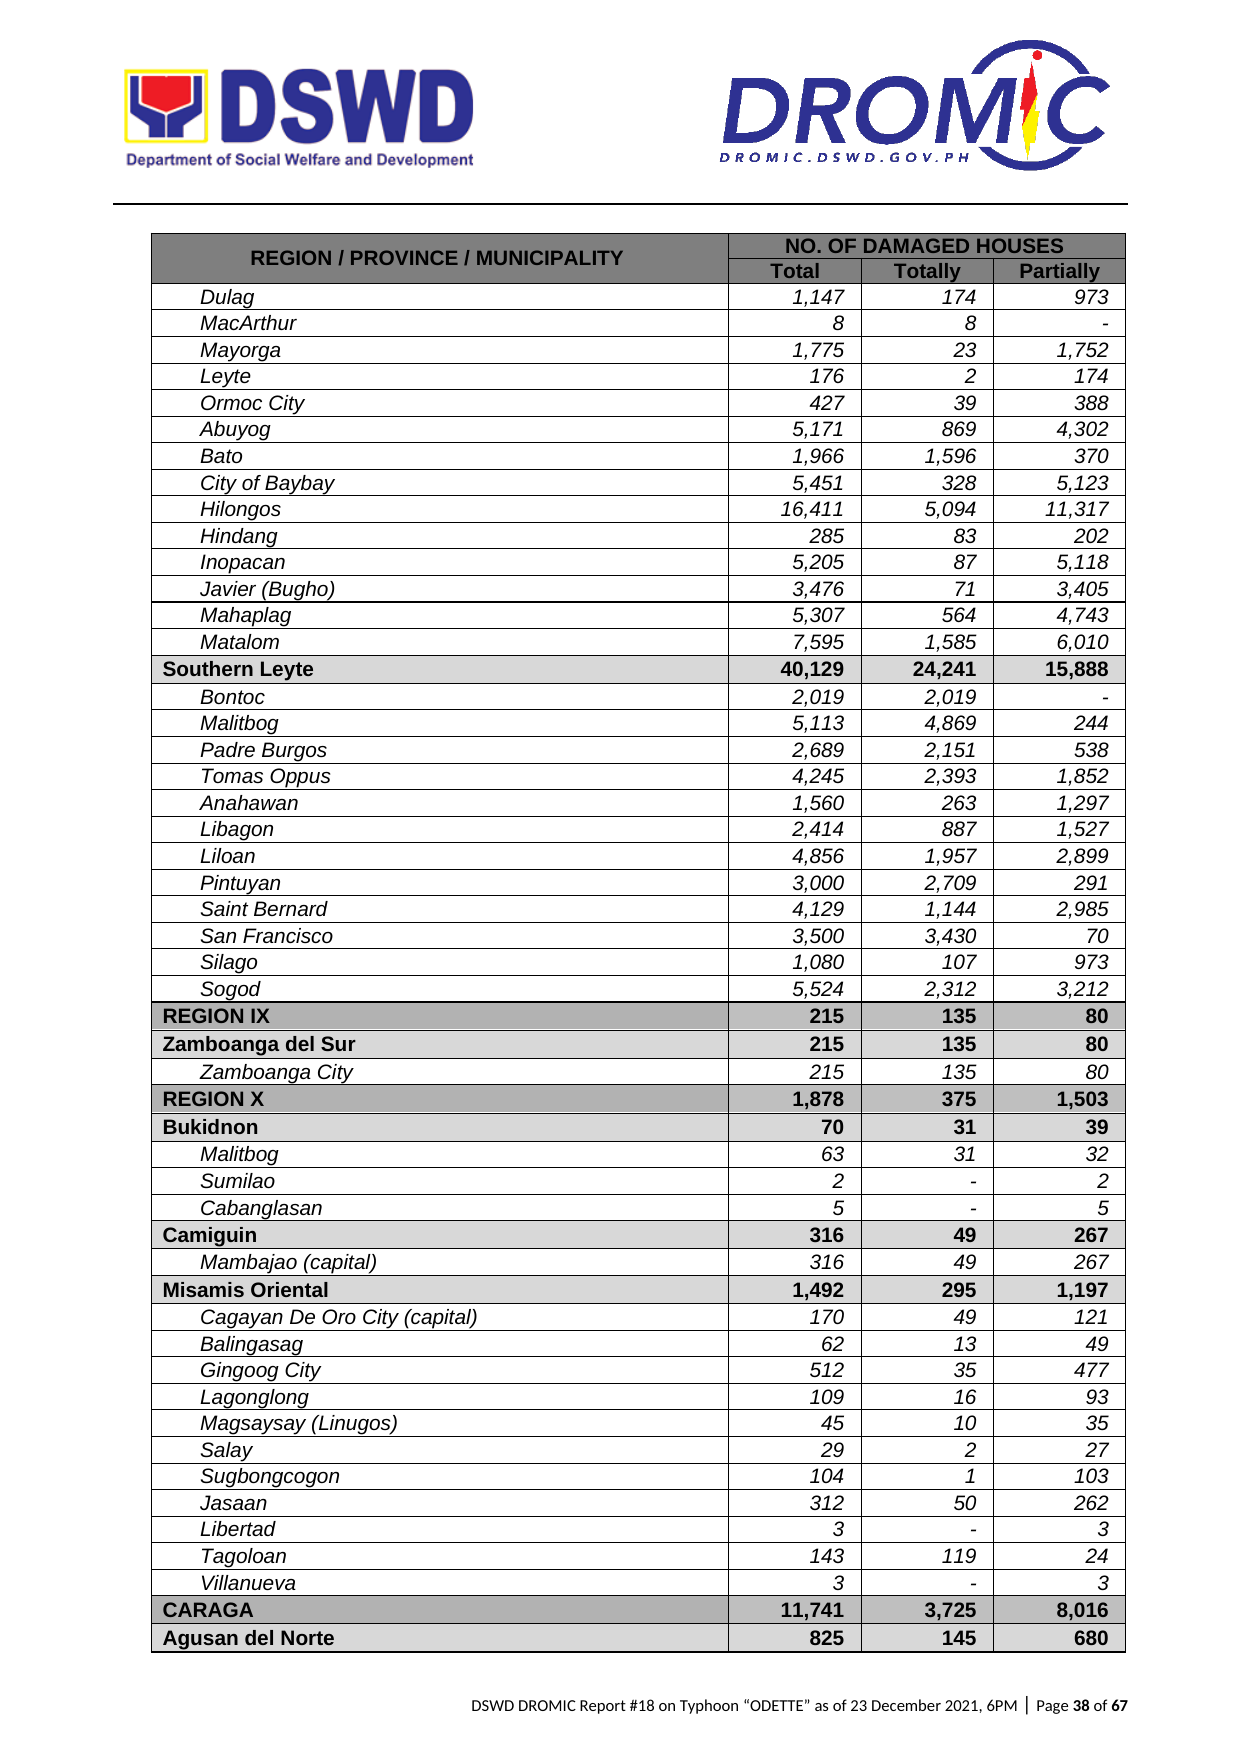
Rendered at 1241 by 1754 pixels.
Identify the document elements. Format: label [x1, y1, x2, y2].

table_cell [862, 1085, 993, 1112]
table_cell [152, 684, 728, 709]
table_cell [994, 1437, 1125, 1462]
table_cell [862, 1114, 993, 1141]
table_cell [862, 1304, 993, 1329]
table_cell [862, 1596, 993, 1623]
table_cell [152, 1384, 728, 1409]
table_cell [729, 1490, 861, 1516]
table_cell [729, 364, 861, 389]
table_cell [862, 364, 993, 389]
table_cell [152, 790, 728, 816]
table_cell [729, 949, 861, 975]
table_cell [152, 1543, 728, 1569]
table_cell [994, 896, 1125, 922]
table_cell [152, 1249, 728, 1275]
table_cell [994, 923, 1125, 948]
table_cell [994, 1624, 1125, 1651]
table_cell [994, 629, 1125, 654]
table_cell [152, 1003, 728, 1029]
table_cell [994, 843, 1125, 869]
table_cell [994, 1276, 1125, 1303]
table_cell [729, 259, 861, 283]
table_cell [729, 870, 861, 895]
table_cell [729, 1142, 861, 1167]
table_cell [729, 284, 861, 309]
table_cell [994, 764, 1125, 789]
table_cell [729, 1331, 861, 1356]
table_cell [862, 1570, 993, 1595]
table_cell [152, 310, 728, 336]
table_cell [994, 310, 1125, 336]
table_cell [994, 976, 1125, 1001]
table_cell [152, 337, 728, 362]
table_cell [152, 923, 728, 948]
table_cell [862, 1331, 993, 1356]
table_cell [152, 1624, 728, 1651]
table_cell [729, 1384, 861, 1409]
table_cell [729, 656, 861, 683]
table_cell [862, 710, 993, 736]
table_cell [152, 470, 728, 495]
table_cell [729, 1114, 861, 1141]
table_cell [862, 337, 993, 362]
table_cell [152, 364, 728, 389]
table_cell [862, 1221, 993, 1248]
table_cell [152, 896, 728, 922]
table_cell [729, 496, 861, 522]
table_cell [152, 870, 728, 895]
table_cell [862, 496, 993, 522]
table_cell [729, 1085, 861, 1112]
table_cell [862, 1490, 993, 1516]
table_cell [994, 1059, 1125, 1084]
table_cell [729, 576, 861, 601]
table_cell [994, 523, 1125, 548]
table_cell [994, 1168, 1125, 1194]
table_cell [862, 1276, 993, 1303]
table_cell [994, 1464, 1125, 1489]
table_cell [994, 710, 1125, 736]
picture [676, 39, 1149, 171]
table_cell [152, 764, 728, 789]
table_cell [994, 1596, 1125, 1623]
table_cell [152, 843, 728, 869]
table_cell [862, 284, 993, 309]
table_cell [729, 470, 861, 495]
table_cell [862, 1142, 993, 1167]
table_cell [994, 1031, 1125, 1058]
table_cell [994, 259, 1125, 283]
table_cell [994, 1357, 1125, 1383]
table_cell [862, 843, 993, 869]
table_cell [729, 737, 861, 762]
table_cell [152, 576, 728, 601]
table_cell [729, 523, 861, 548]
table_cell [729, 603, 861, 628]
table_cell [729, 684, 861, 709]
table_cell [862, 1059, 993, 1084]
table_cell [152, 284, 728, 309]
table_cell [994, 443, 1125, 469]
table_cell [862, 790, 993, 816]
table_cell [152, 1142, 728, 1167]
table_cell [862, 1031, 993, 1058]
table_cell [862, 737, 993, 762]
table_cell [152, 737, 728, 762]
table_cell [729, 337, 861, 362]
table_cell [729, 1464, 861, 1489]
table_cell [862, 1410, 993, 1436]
picture [112, 65, 487, 173]
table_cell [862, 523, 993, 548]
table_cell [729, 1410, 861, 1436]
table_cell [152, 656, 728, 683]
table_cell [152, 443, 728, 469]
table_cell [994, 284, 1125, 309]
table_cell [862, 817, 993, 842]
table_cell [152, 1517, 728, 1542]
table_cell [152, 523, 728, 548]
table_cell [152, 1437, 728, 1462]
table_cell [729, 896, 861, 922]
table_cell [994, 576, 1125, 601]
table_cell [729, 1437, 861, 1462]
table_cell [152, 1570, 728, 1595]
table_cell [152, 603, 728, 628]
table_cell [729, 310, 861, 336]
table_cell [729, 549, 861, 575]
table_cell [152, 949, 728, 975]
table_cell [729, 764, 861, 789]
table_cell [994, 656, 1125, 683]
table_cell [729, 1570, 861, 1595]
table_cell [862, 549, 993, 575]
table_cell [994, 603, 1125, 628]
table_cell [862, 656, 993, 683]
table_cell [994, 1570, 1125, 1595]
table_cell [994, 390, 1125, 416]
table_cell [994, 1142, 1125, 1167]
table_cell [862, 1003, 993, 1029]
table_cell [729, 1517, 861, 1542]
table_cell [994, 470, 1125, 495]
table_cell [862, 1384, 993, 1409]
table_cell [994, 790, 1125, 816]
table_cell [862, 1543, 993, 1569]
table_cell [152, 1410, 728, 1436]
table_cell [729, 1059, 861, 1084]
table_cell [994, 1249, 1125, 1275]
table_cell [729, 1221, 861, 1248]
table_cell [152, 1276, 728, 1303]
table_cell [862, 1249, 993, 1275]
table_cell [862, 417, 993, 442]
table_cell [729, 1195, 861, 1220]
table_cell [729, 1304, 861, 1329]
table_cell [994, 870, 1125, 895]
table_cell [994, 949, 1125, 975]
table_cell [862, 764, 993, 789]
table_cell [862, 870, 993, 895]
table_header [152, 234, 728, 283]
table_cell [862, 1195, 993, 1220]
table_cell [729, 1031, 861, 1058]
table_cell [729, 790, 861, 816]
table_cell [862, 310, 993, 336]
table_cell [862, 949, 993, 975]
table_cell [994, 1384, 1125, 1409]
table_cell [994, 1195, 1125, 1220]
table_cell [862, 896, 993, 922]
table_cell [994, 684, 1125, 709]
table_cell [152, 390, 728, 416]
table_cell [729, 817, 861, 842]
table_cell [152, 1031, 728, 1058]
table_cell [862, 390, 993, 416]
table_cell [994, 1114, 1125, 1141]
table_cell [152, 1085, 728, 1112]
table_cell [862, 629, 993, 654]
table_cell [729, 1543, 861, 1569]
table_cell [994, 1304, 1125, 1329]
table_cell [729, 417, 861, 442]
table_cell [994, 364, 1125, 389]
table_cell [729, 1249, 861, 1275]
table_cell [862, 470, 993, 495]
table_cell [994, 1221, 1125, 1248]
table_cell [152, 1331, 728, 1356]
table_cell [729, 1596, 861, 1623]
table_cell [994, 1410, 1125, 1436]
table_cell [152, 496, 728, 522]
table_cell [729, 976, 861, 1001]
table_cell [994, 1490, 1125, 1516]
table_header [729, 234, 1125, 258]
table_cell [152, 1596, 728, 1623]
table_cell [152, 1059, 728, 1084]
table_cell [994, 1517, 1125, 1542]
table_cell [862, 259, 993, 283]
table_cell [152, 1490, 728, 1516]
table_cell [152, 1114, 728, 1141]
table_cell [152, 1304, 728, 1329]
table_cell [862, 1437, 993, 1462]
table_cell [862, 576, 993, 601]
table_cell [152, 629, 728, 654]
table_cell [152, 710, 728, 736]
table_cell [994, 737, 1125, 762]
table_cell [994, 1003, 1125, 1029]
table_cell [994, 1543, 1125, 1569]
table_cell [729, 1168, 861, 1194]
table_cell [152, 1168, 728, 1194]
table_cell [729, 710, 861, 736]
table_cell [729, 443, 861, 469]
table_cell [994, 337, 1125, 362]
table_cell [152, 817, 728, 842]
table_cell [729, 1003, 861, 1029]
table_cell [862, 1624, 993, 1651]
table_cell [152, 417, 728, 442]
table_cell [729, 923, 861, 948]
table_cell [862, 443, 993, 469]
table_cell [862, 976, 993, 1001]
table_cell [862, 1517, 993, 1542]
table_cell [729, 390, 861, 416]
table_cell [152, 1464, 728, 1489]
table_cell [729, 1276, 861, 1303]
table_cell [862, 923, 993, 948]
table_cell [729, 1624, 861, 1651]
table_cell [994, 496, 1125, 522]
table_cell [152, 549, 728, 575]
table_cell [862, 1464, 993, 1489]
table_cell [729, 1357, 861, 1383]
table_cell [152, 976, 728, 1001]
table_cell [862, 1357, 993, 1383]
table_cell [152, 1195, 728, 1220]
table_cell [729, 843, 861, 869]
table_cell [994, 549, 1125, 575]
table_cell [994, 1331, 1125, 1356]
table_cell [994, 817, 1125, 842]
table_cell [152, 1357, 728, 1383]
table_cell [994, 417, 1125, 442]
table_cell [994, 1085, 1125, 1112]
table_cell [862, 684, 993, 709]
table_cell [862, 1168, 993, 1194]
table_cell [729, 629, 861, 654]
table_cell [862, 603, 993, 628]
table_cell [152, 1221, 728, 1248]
